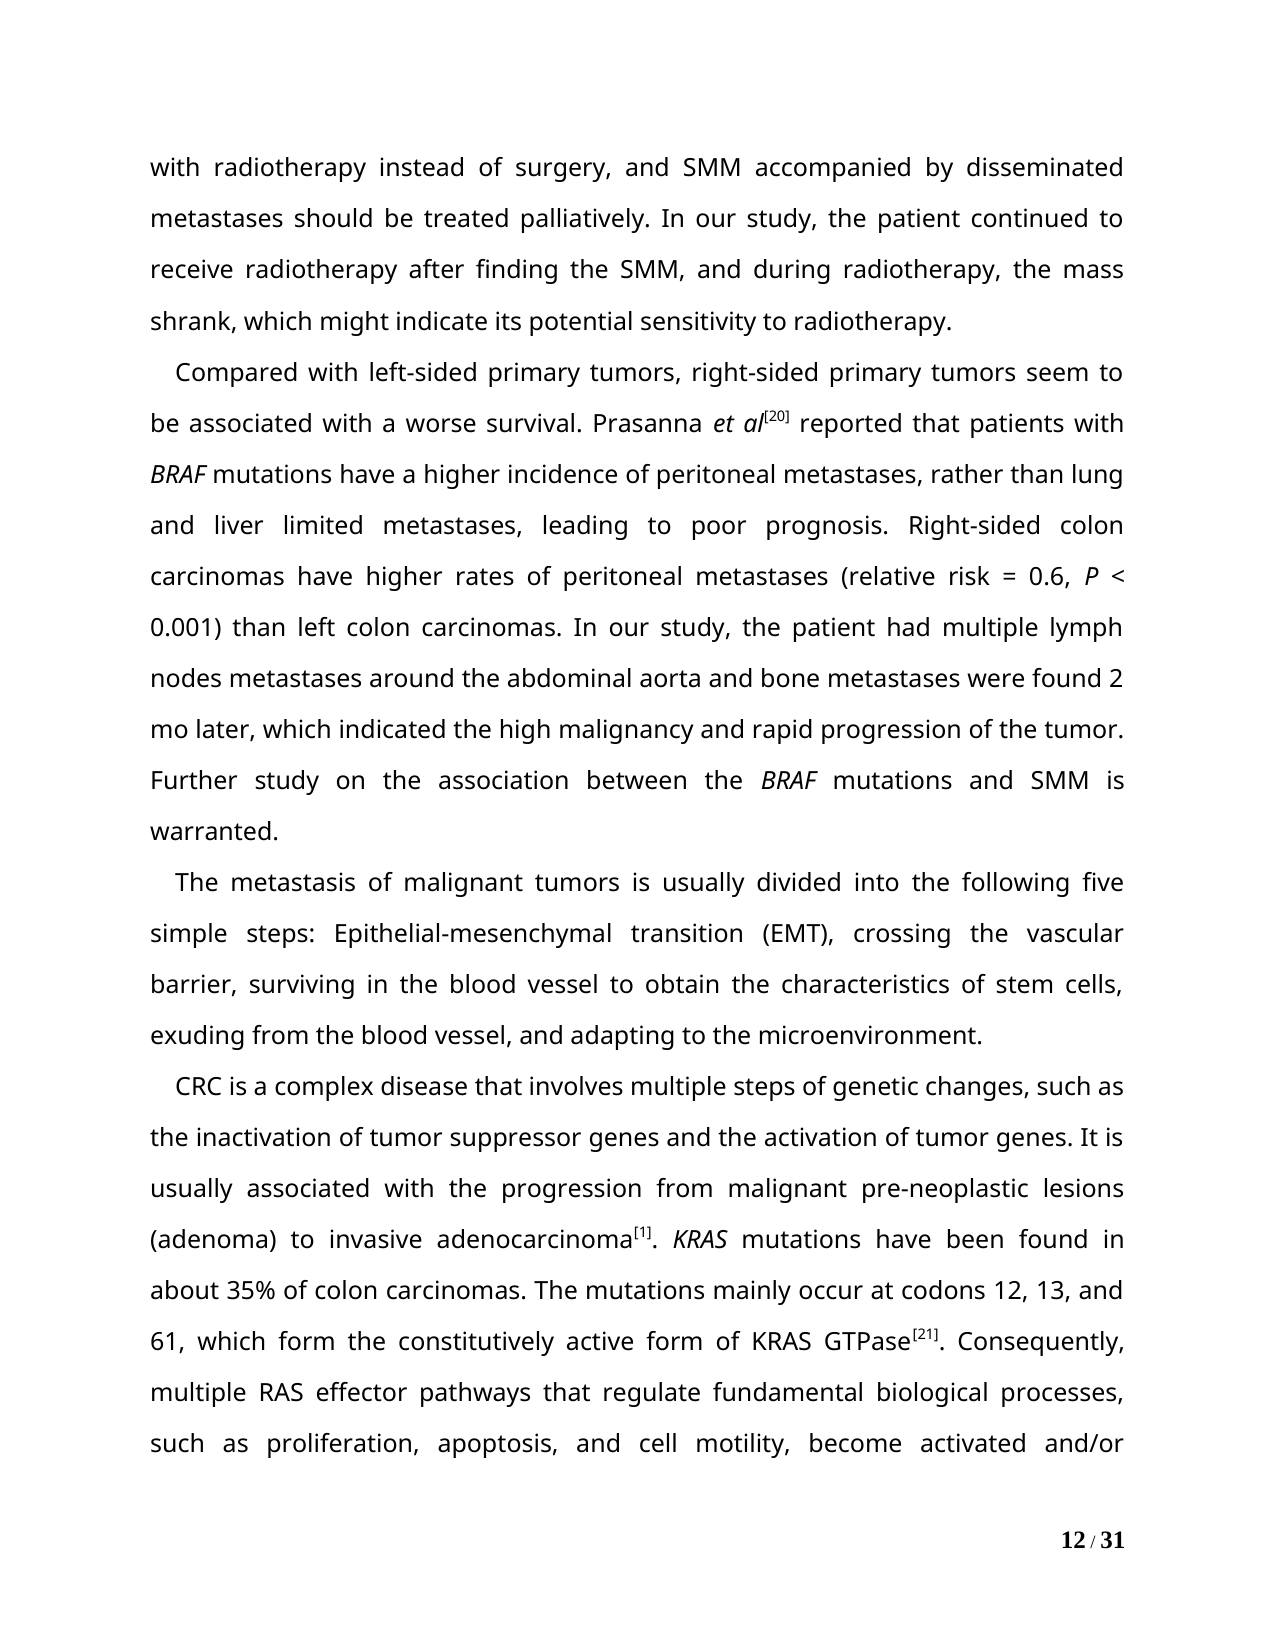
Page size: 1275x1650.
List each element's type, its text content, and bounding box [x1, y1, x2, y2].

text Compared with left-sided primary tumors, right-sided primary tumors seem to be associated with a worse survival. Prasanna et al[20] reported that patients with BRAF mutations have a higher incidence of peritoneal metastases, rather than lung and liver limited metastases, leading to poor prognosis. Right-sided colon carcinomas have higher rates of peritoneal metastases (relative risk = 0.6, P < 0.001) than left colon carcinomas. In our study, the patient had multiple lymph nodes metastases around the abdominal aorta and bone metastases were found 2 mo later, which indicated the high malignancy and rapid progression of the tumor. Further study on the association between the BRAF mutations and SMM is warranted. [150, 354, 1125, 848]
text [150, 150, 1125, 337]
text The metastasis of malignant tumors is usually divided into the following five simple steps: Epithelial-mesenchymal transition (EMT), crossing the vascular barrier, surviving in the blood vessel to obtain the characteristics of stem cells, exuding from the blood vessel, and adapting to the microenvironment. [150, 864, 1125, 1052]
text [150, 1069, 1125, 1460]
